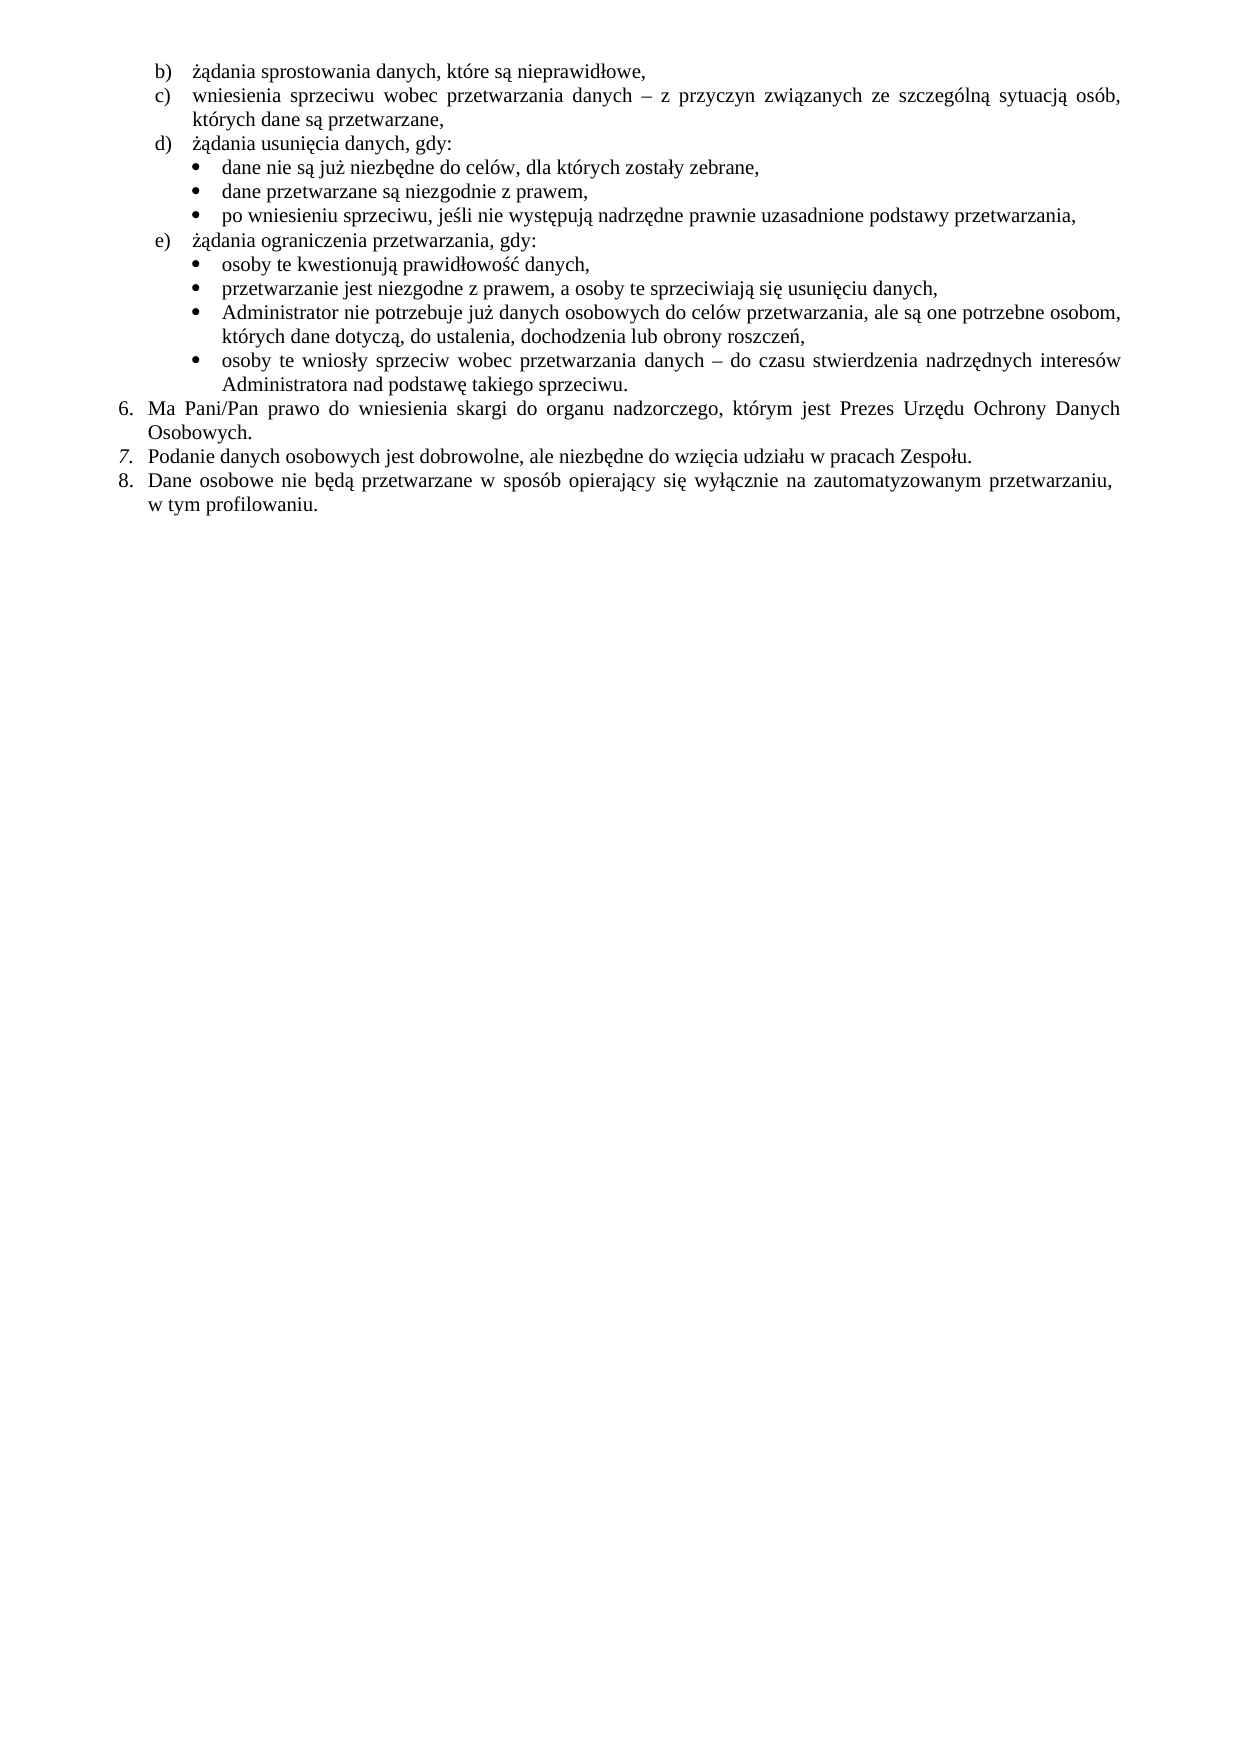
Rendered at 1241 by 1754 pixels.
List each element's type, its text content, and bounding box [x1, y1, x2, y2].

list osoby te wniosły sprzeciw wobec przetwarzania danych – do czasu stwierdzenia nadrzędnych interesów Administratora nad podstawę takiego sprzeciwu. [192, 348, 1122, 396]
list żądania sprostowania danych, które są nieprawidłowe, [154, 59, 1122, 83]
list dane nie są już niezbędne do celów, dla których zostały zebrane, [192, 155, 1122, 179]
list żądania usunięcia danych, gdy: [154, 131, 1122, 155]
list Administrator nie potrzebuje już danych osobowych do celów przetwarzania, ale są one potrzebne osobom, których dane dotyczą, do ustalenia, dochodzenia lub obrony roszczeń, [192, 300, 1122, 348]
list wniesienia sprzeciwu wobec przetwarzania danych – z przyczyn związanych ze szczególną sytuacją osób, których dane są przetwarzane, [154, 83, 1122, 131]
list osoby te kwestionują prawidłowość danych, [192, 252, 1122, 276]
list żądania ograniczenia przetwarzania, gdy: [154, 227, 1122, 252]
list dane przetwarzane są niezgodnie z prawem, [192, 179, 1122, 203]
list Podanie danych osobowych jest dobrowolne, ale niezbędne do wzięcia udziału w pracach Zespołu. [118, 444, 1122, 468]
list po wniesieniu sprzeciwu, jeśli nie występują nadrzędne prawnie uzasadnione podstawy przetwarzania, [192, 203, 1122, 227]
list przetwarzanie jest niezgodne z prawem, a osoby te sprzeciwiają się usunięciu danych, [192, 276, 1122, 300]
list Dane osobowe nie będą przetwarzane w sposób opierający się wyłącznie na zautomatyzowanym przetwarzaniu, w tym profilowaniu. [118, 468, 1122, 516]
list Ma Pani/Pan prawo do wniesienia skargi do organu nadzorczego, którym jest Prezes Urzędu Ochrony Danych Osobowych. [118, 396, 1122, 444]
